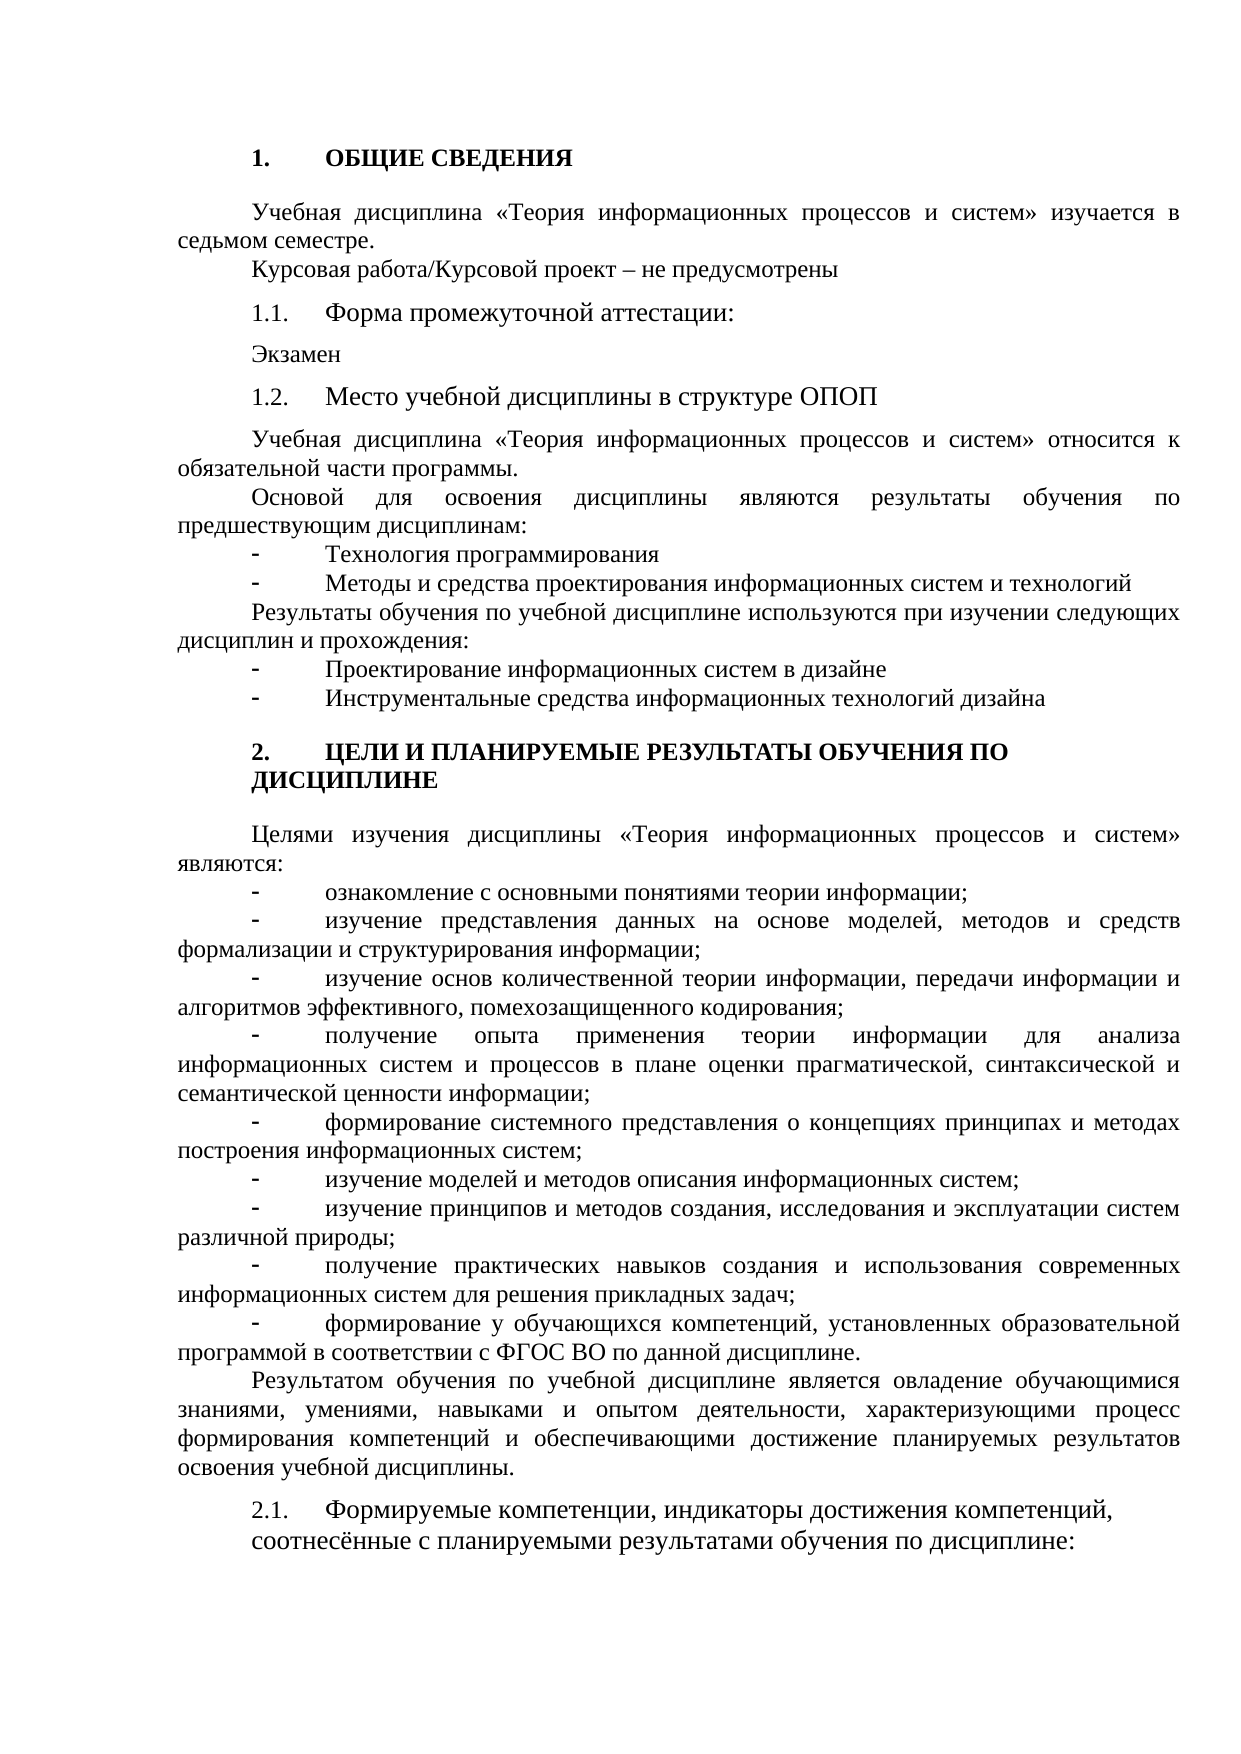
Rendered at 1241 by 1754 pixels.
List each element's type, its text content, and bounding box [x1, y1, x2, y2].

list изучение представления данных на основе моделей, методов и средств формализации и структурирования информации; [177, 905, 1181, 963]
subtitle Форма промежуточной аттестации: [251, 296, 1181, 327]
list получение практических навыков создания и использования современных информационных систем для решения прикладных задач; [177, 1250, 1181, 1308]
list Инструментальные средства информационных технологий дизайна [177, 683, 1181, 712]
list Учебная дисциплина «Теория информационных процессов и систем» изучается в седьмом семестре. [177, 197, 1181, 254]
list формирование системного представления о концепциях принципах и методах построения информационных систем; [177, 1107, 1181, 1164]
list Результатом обучения по учебной дисциплине является овладение обучающимися знаниями, умениями, навыками и опытом деятельности, характеризующими процесс формирования компетенций и обеспечивающими достижение планируемых результатов освоения учебной дисциплины. [177, 1365, 1181, 1480]
subtitle ЦЕЛИ И ПЛАНИРУЕМЫЕ РЕЗУЛЬТАТЫ ОБУЧЕНИЯ ПО ДИСЦИПЛИНЕ [251, 737, 1181, 794]
list Результаты обучения по учебной дисциплине используются при изучении следующих дисциплин и прохождения: [177, 597, 1181, 654]
list получение опыта применения теории информации для анализа информационных систем и процессов в плане оценки прагматической, синтаксической и семантической ценности информации; [177, 1020, 1181, 1107]
list изучение основ количественной теории информации, передачи информации и алгоритмов эффективного, помехозащищенного кодирования; [177, 963, 1181, 1020]
text Экзамен [177, 339, 1181, 368]
list Учебная дисциплина «Теория информационных процессов и систем» относится к обязательной части программы. [177, 424, 1181, 482]
list Методы и средства проектирования информационных систем и технологий [177, 568, 1181, 597]
list ознакомление с основными понятиями теории информации; [177, 877, 1181, 905]
list Технология программирования [177, 539, 1181, 568]
list Курсовая работа/Курсовой проект – не предусмотрены [177, 254, 1181, 283]
list Основой для освоения дисциплины являются результаты обучения по предшествующим дисциплинам: [177, 482, 1181, 539]
subtitle ОБЩИЕ СВЕДЕНИЯ [251, 143, 1181, 172]
list Целями изучения дисциплины «Теория информационных процессов и систем» являются: [177, 819, 1181, 877]
list Проектирование информационных систем в дизайне [177, 654, 1181, 683]
list изучение принципов и методов создания, исследования и эксплуатации систем различной природы; [177, 1193, 1181, 1250]
subtitle Место учебной дисциплины в структуре ОПОП [251, 381, 1181, 412]
subtitle Формируемые компетенции, индикаторы достижения компетенций, соотнесённые с планируемыми результатами обучения по дисциплине: [251, 1493, 1181, 1555]
list изучение моделей и методов описания информационных систем; [177, 1164, 1181, 1193]
list формирование у обучающихся компетенций, установленных образовательной программой в соответствии с ФГОС ВО по данной дисциплине. [177, 1308, 1181, 1365]
